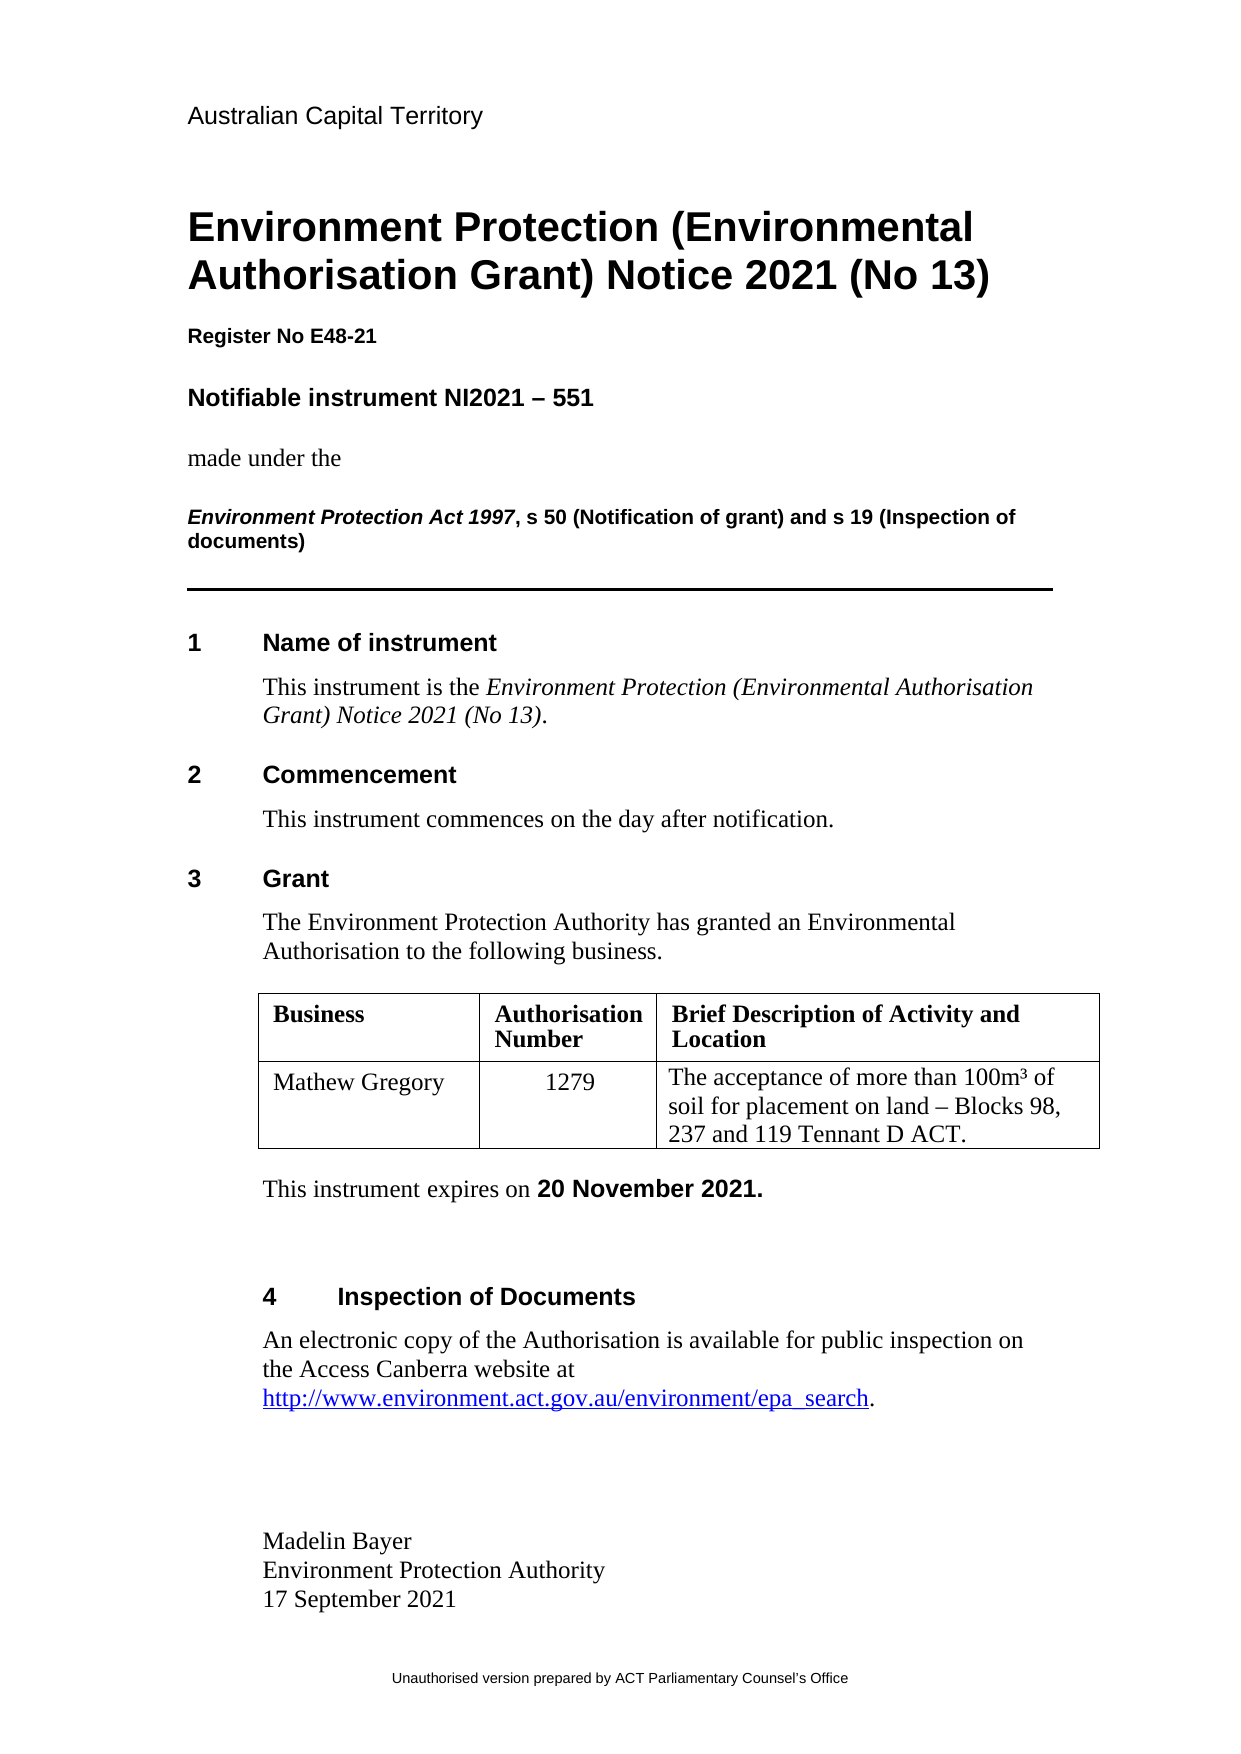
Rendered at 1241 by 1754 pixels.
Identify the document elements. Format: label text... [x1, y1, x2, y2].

text Environment Protection Authority [262, 1555, 1053, 1584]
text Environment Protection Act 1997, s 50 (Notification of grant) and s 19 (Inspection of documents) [187, 505, 1053, 553]
text Register No E48-21 [187, 324, 1053, 348]
text Madelin Bayer [262, 1526, 1053, 1555]
text This instrument commences on the day after notification. [262, 804, 1053, 832]
text Notifiable instrument NI2021 – 551 [187, 383, 1053, 412]
table_cell Mathew Gregory [259, 1062, 479, 1148]
table_cell The acceptance of more than 100m³ of soil for placement on land – Blocks 98, 237 and 119 Tennant D ACT. [657, 1062, 1099, 1148]
text 4 Inspection of Documents [262, 1282, 1053, 1311]
text 17 September 2021 [262, 1584, 1053, 1613]
text This instrument expires on 20 November 2021. [262, 1174, 1053, 1203]
table_header Brief Description of Activity and Location [657, 994, 1099, 1061]
text Australian Capital Territory [187, 101, 1053, 130]
text 2 Commencement [187, 760, 1053, 789]
text 1 Name of instrument [187, 628, 1053, 657]
table_header Business [259, 994, 479, 1061]
text An electronic copy of the Authorisation is available for public inspection on the Access Canberra website at http://www.environment.act.gov.au/environment/epa_search. [262, 1325, 1053, 1411]
text This instrument is the Environment Protection (Environmental Authorisation Grant) Notice 2021 (No 13). [262, 672, 1053, 729]
text made under the [187, 443, 1053, 472]
text 3 Grant [187, 864, 1053, 892]
table_header Authorisation Number [480, 994, 656, 1061]
text Environment Protection (Environmental Authorisation Grant) Notice 2021 (No 13) [187, 203, 1053, 299]
table_cell 1279 [480, 1062, 656, 1148]
text The Environment Protection Authority has granted an Environmental Authorisation to the following business. [262, 907, 1053, 964]
